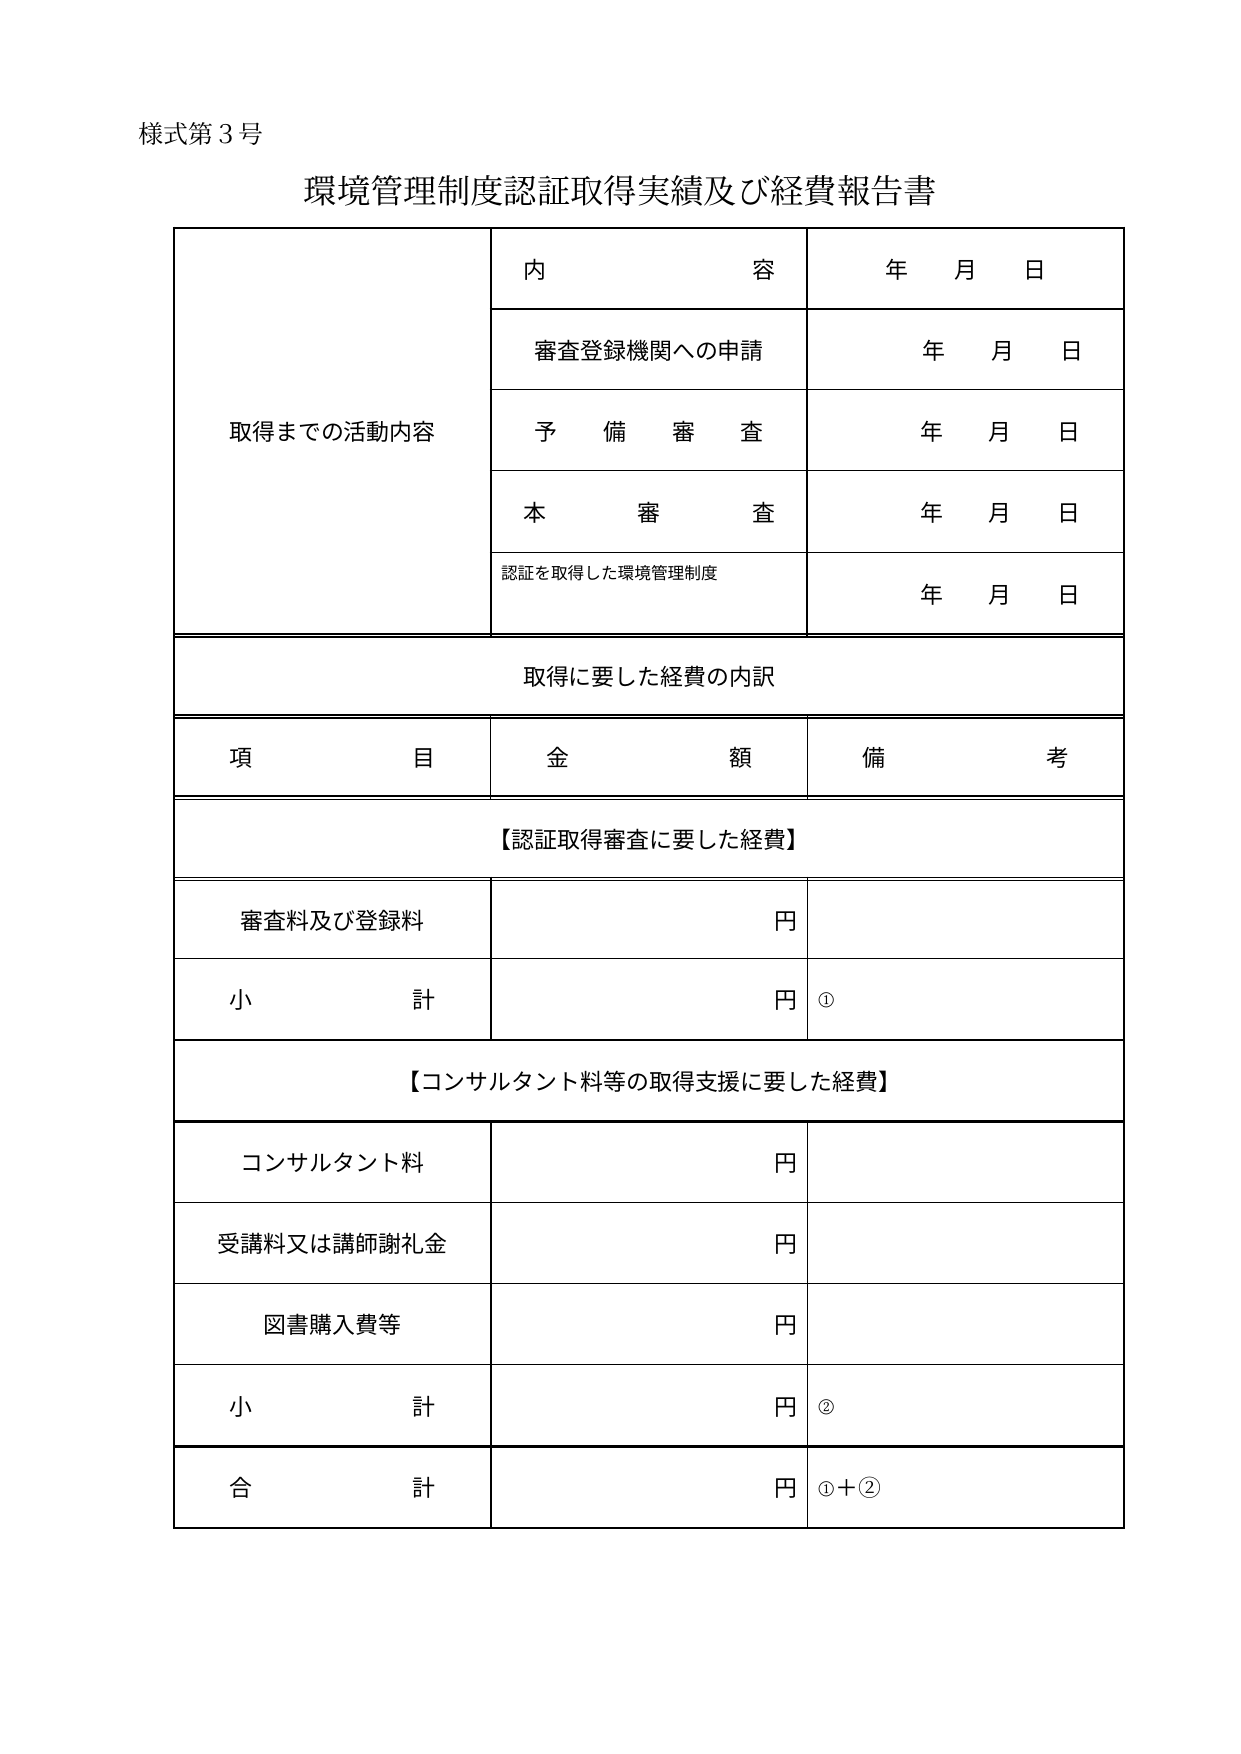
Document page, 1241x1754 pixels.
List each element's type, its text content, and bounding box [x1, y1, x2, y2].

table_cell 年 月 日 [808, 390, 1123, 470]
text 環境管理制度認証取得実績及び経費報告書 [89, 152, 1152, 227]
table_cell 年 月 日 [808, 471, 1123, 552]
table_cell 図書購入費等 [175, 1284, 490, 1364]
text 様式第３号 [89, 114, 1152, 152]
table_cell 年 月 日 [808, 553, 1123, 633]
table_cell 受講料又は講師謝礼金 [175, 1203, 490, 1283]
table_cell 小 計 [175, 959, 490, 1039]
table_cell 円 [492, 1365, 807, 1445]
table_cell 円 [492, 1448, 807, 1527]
table_cell [808, 1284, 1123, 1364]
table_cell 項 目 [175, 719, 490, 795]
table_cell 【コンサルタント料等の取得支援に要した経費】 [175, 1041, 1123, 1120]
table_cell 円 [492, 1203, 807, 1283]
table_cell [808, 1203, 1123, 1283]
table_cell [808, 1123, 1123, 1202]
table_cell 認証を取得した環境管理制度 [492, 553, 806, 633]
table_cell 円 [492, 1123, 807, 1202]
table_cell 小 計 [175, 1365, 490, 1445]
table_cell [808, 881, 1123, 958]
table_cell 円 [492, 959, 807, 1039]
table_cell ② [808, 1365, 1123, 1445]
table_cell 審査料及び登録料 [175, 881, 490, 958]
table_cell 合 計 [175, 1448, 490, 1527]
table_cell 円 [492, 1284, 807, 1364]
table_cell 【認証取得審査に要した経費】 [175, 800, 1123, 877]
table_cell 年 月 日 [808, 310, 1123, 389]
table_cell ①＋② [808, 1448, 1123, 1527]
table_cell 円 [492, 881, 807, 958]
table_header 年 月 日 [808, 229, 1123, 308]
table_header 取得までの活動内容 [175, 229, 490, 633]
table_cell 備 考 [808, 719, 1123, 795]
table_cell ① [808, 959, 1123, 1039]
table_cell 取得に要した経費の内訳 [175, 638, 1123, 714]
table_cell コンサルタント料 [175, 1123, 490, 1202]
table_cell 審査登録機関への申請 [492, 310, 806, 389]
table_header 内 容 [492, 229, 806, 308]
table_cell 本 審 査 [492, 471, 806, 552]
table_cell 金 額 [491, 719, 807, 795]
table_cell 予 備 審 査 [492, 390, 806, 470]
